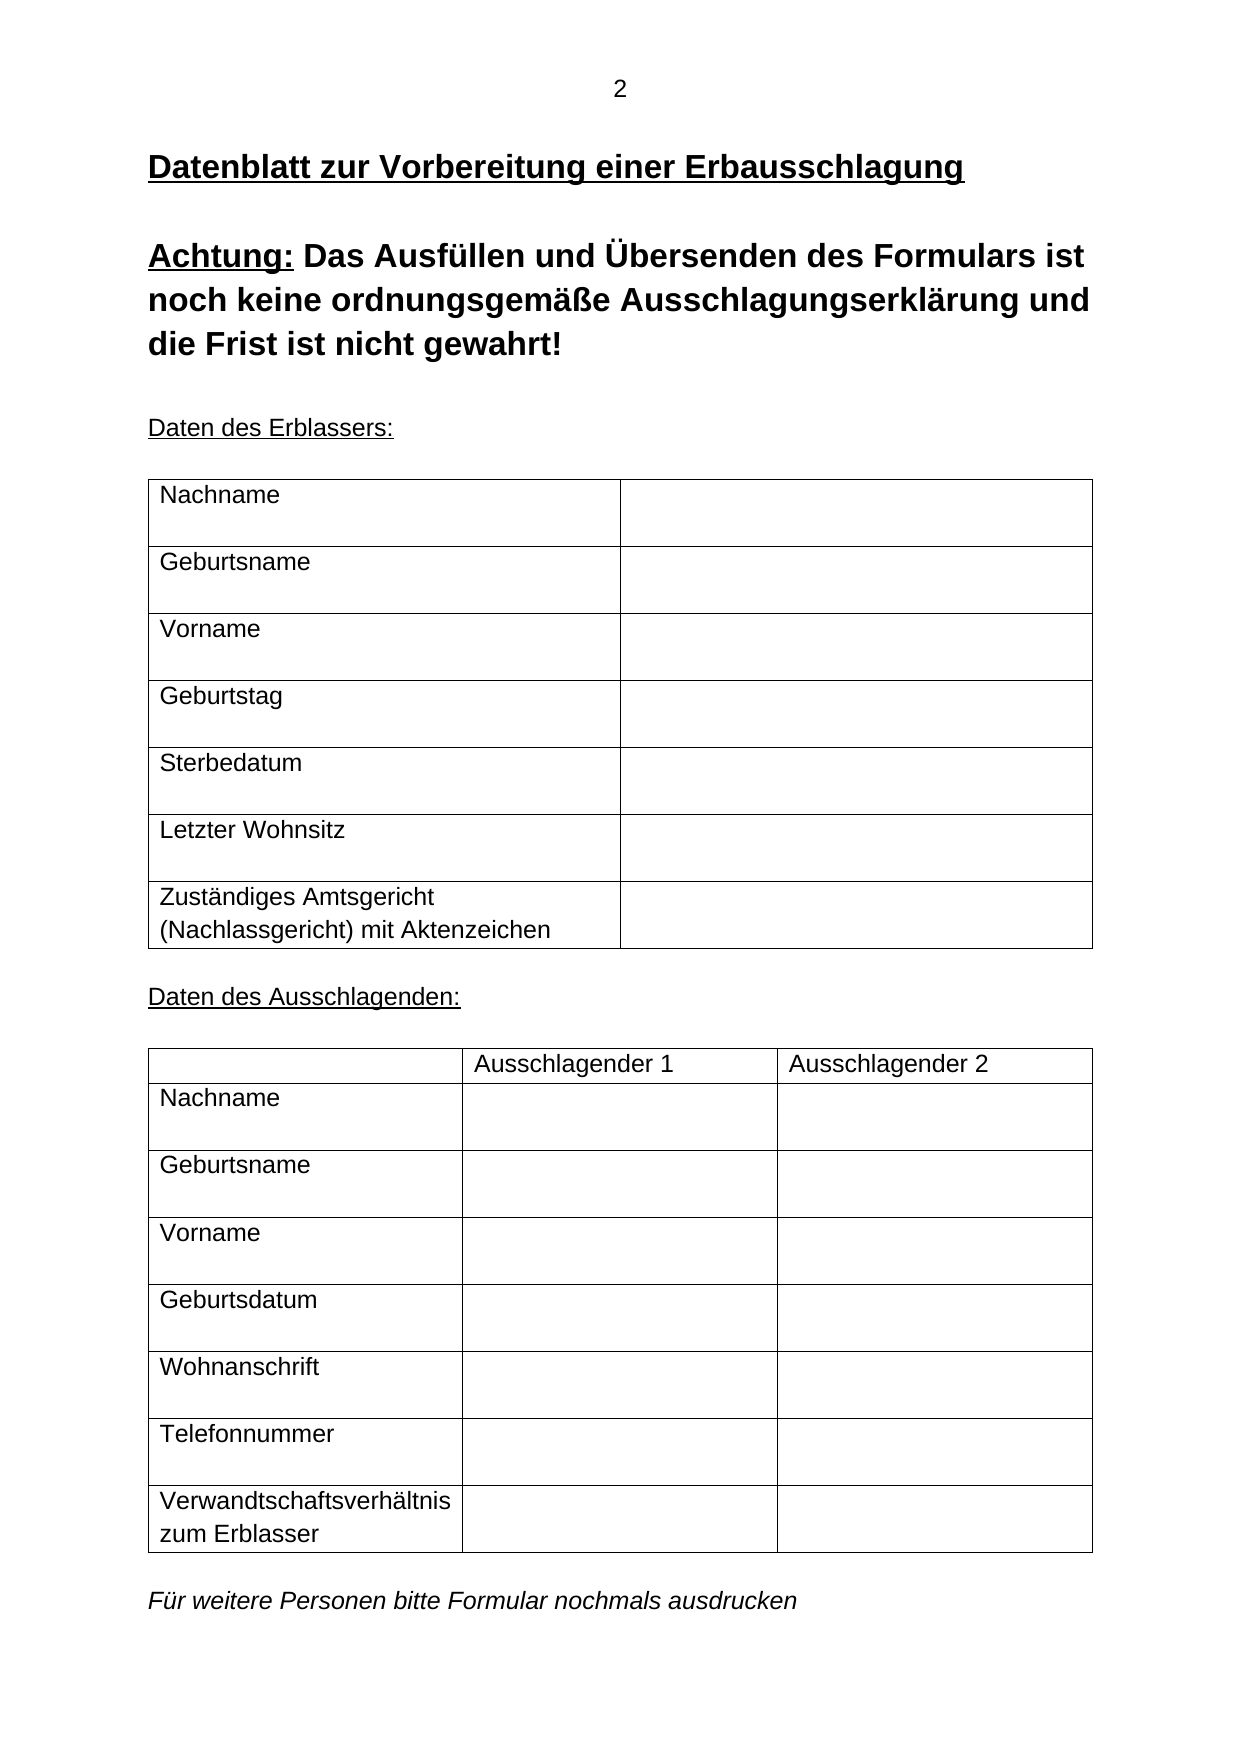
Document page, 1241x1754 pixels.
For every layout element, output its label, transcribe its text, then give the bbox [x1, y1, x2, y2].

table_cell [778, 1352, 1092, 1418]
table_cell Geburtsname [149, 1151, 462, 1217]
table_cell Zuständiges Amtsgericht (Nachlassgericht) mit Aktenzeichen [149, 882, 620, 948]
table_cell Geburtsdatum [149, 1285, 462, 1351]
table_cell Telefonnummer [149, 1419, 462, 1485]
table_header Ausschlagender 2 [778, 1049, 1092, 1082]
table_cell Letzter Wohnsitz [149, 815, 620, 881]
table_cell Vorname [149, 1218, 462, 1284]
table_cell Nachname [149, 1084, 462, 1149]
table_header [621, 480, 1092, 546]
table_cell [463, 1218, 777, 1284]
table_cell [621, 547, 1092, 613]
table_header Nachname [149, 480, 620, 546]
table_cell [463, 1486, 777, 1552]
table_cell [463, 1285, 777, 1351]
table_cell Geburtsname [149, 547, 620, 613]
table_cell [463, 1352, 777, 1418]
table_cell [778, 1486, 1092, 1552]
text Achtung: Das Ausfüllen und Übersenden des Formulars ist noch keine ordnungsgemäße Ausschlagungserklärung und die Frist ist nicht gewahrt! [148, 236, 1093, 363]
table_cell [621, 681, 1092, 747]
text Datenblatt zur Vorbereitung einer Erbausschlagung [148, 148, 1093, 186]
table_cell [463, 1084, 777, 1149]
table_cell [778, 1285, 1092, 1351]
table_cell Geburtstag [149, 681, 620, 747]
table_cell Verwandtschaftsverhältnis zum Erblasser [149, 1486, 462, 1552]
table_header [149, 1049, 462, 1082]
table_cell [778, 1084, 1092, 1149]
table_cell [778, 1218, 1092, 1284]
text Daten des Ausschlagenden: [148, 982, 1093, 1011]
table_cell [621, 614, 1092, 680]
text Für weitere Personen bitte Formular nochmals ausdrucken [148, 1586, 1093, 1615]
table_cell [463, 1419, 777, 1485]
text Daten des Erblassers: [148, 413, 1093, 441]
table_cell [621, 815, 1092, 881]
table_cell [621, 882, 1092, 948]
table_cell Sterbedatum [149, 748, 620, 814]
table_cell Wohnanschrift [149, 1352, 462, 1418]
table_cell [778, 1419, 1092, 1485]
table_cell [621, 748, 1092, 814]
table_header Ausschlagender 1 [463, 1049, 777, 1082]
table_cell [463, 1151, 777, 1217]
table_cell [778, 1151, 1092, 1217]
table_cell Vorname [149, 614, 620, 680]
